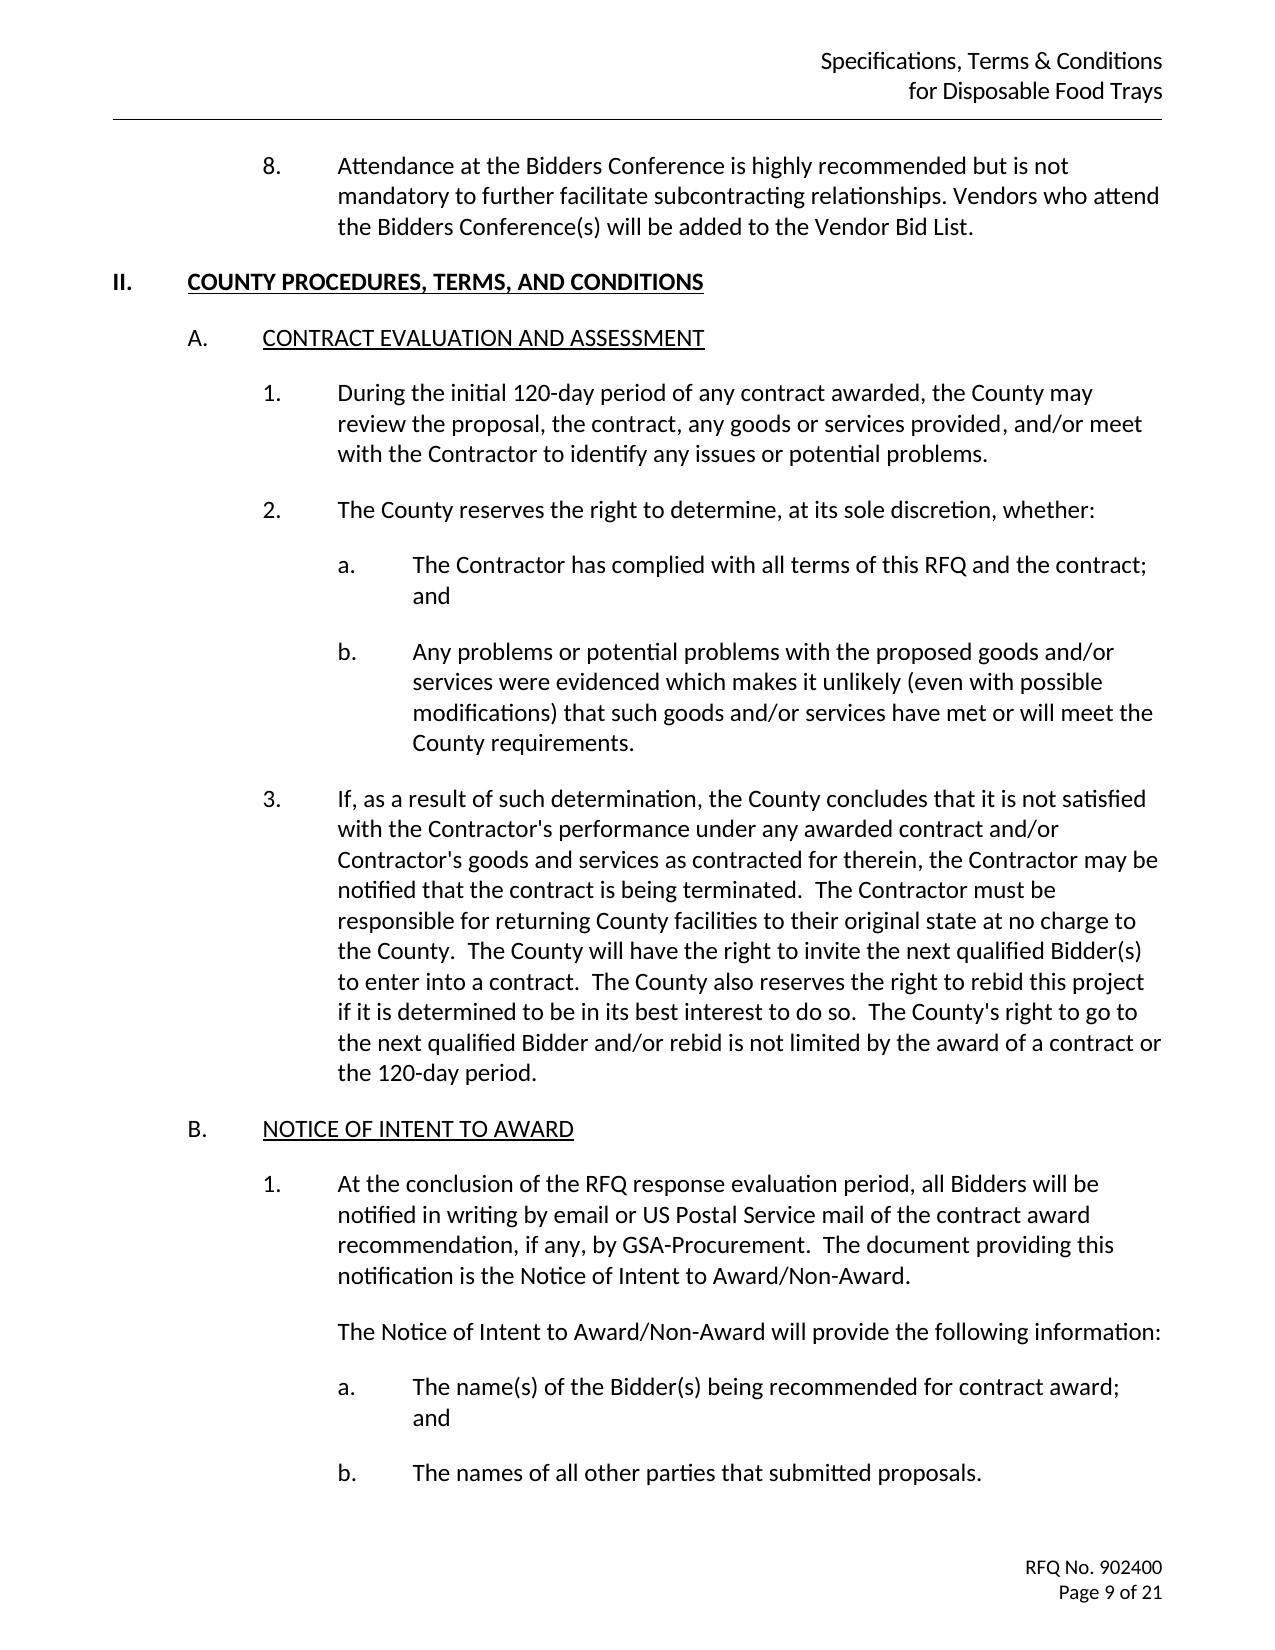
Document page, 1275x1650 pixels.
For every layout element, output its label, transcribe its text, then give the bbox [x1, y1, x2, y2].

text The name(s) of the Bidder(s) being recommended for contract award; and [337, 1371, 1162, 1432]
text At the conclusion of the RFQ response evaluation period, all Bidders will be notified in writing by email or US Postal Service mail of the contract award recommendation, if any, by GSA-Procurement. The document providing this notification is the Notice of Intent to Award/Non-Award. [262, 1168, 1162, 1291]
subtitle NOTICE OF INTENT TO AWARD [187, 1113, 1162, 1143]
subtitle CONTRACT EVALUATION AND ASSESSMENT [187, 322, 1162, 353]
text Attendance at the Bidders Conference is highly recommended but is not mandatory to further facilitate subcontracting relationships. Vendors who attend the Bidders Conference(s) will be added to the Vendor Bid List. [262, 150, 1162, 242]
text If, as a result of such determination, the County concludes that it is not satisfied with the Contractor's performance under any awarded contract and/or Contractor's goods and services as contracted for therein, the Contractor may be notified that the contract is being terminated. The Contractor must be responsible for returning County facilities to their original state at no charge to the County. The County will have the right to invite the next qualified Bidder(s) to enter into a contract. The County also reserves the right to rebid this project if it is determined to be in its best interest to do so. The County's right to go to the next qualified Bidder and/or rebid is not limited by the award of a contract or the 120-day period. [262, 783, 1162, 1088]
text During the initial 120-day period of any contract awarded, the County may review the proposal, the contract, any goods or services provided, and/or meet with the Contractor to identify any issues or potential problems. [262, 378, 1162, 469]
text Any problems or potential problems with the proposed goods and/or services were evidenced which makes it unlikely (even with possible modifications) that such goods and/or services have met or will meet the County requirements. [337, 636, 1162, 758]
text The Notice of Intent to Award/Non-Award will provide the following information: [337, 1316, 1162, 1346]
text The Contractor has complied with all terms of this RFQ and the contract; and [337, 550, 1162, 611]
text The County reserves the right to determine, at its sole discretion, whether: [262, 494, 1162, 525]
text The names of all other parties that submitted proposals. [337, 1457, 1162, 1488]
subtitle COUNTY PROCEDURES, TERMS, AND CONDITIONS [112, 267, 1162, 297]
